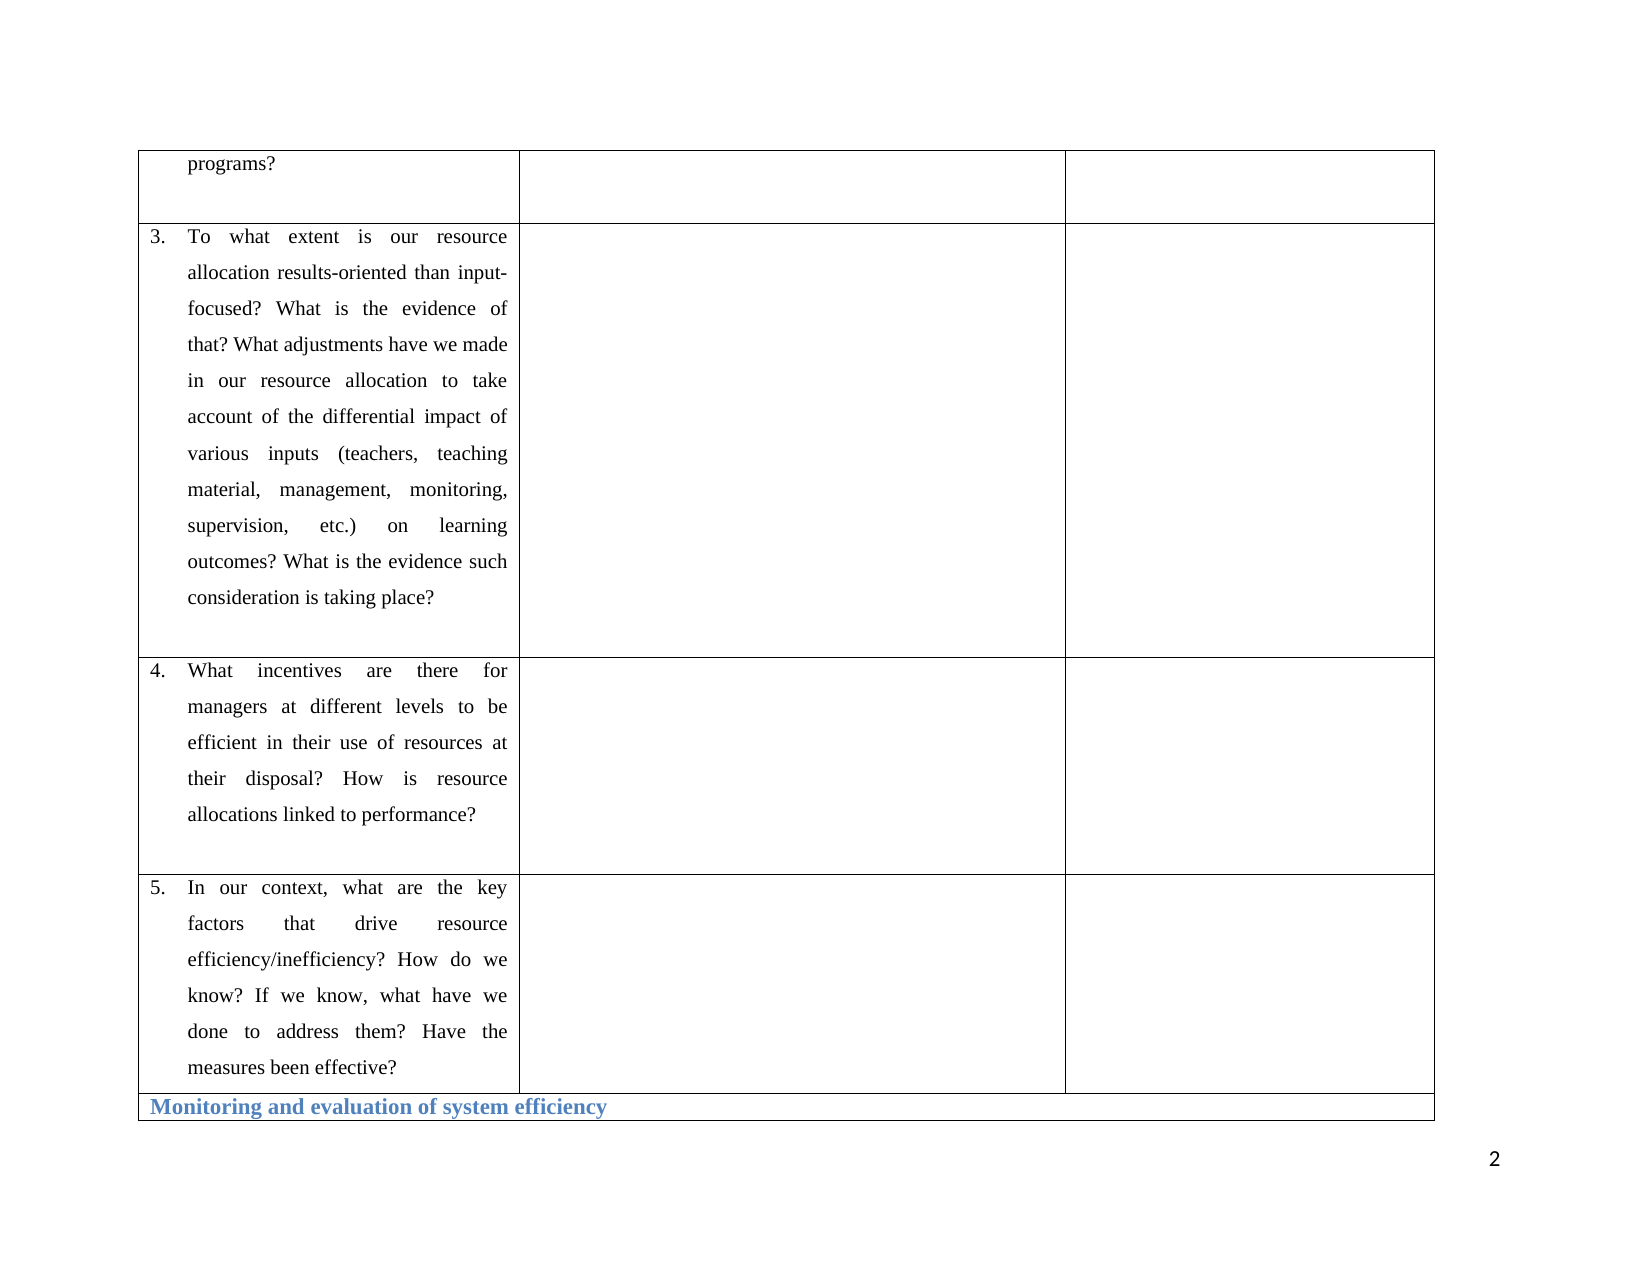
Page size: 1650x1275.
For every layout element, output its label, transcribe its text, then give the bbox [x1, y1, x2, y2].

table_cell To what extent is our resource allocation results-oriented than input-focused? What is the evidence of that? What adjustments have we made in our resource allocation to take account of the differential impact of various inputs (teachers, teaching material, management, monitoring, supervision, etc.) on learning outcomes? What is the evidence such consideration is taking place? [139, 224, 519, 657]
table_cell In our context, what are the key factors that drive resource efficiency/inefficiency? How do we know? If we know, what have we done to address them? Have the measures been effective? [139, 875, 519, 1092]
table_cell [520, 224, 1065, 657]
table_cell [1066, 151, 1434, 223]
table_cell [520, 875, 1065, 1092]
table_cell [1066, 224, 1434, 657]
table_cell [1066, 658, 1434, 874]
table_cell [520, 658, 1065, 874]
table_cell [139, 151, 519, 223]
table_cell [139, 1094, 1434, 1120]
table_cell [520, 151, 1065, 223]
table_cell What incentives are there for managers at different levels to be efficient in their use of resources at their disposal? How is resource allocations linked to performance? [139, 658, 519, 874]
table_cell [1066, 875, 1434, 1092]
